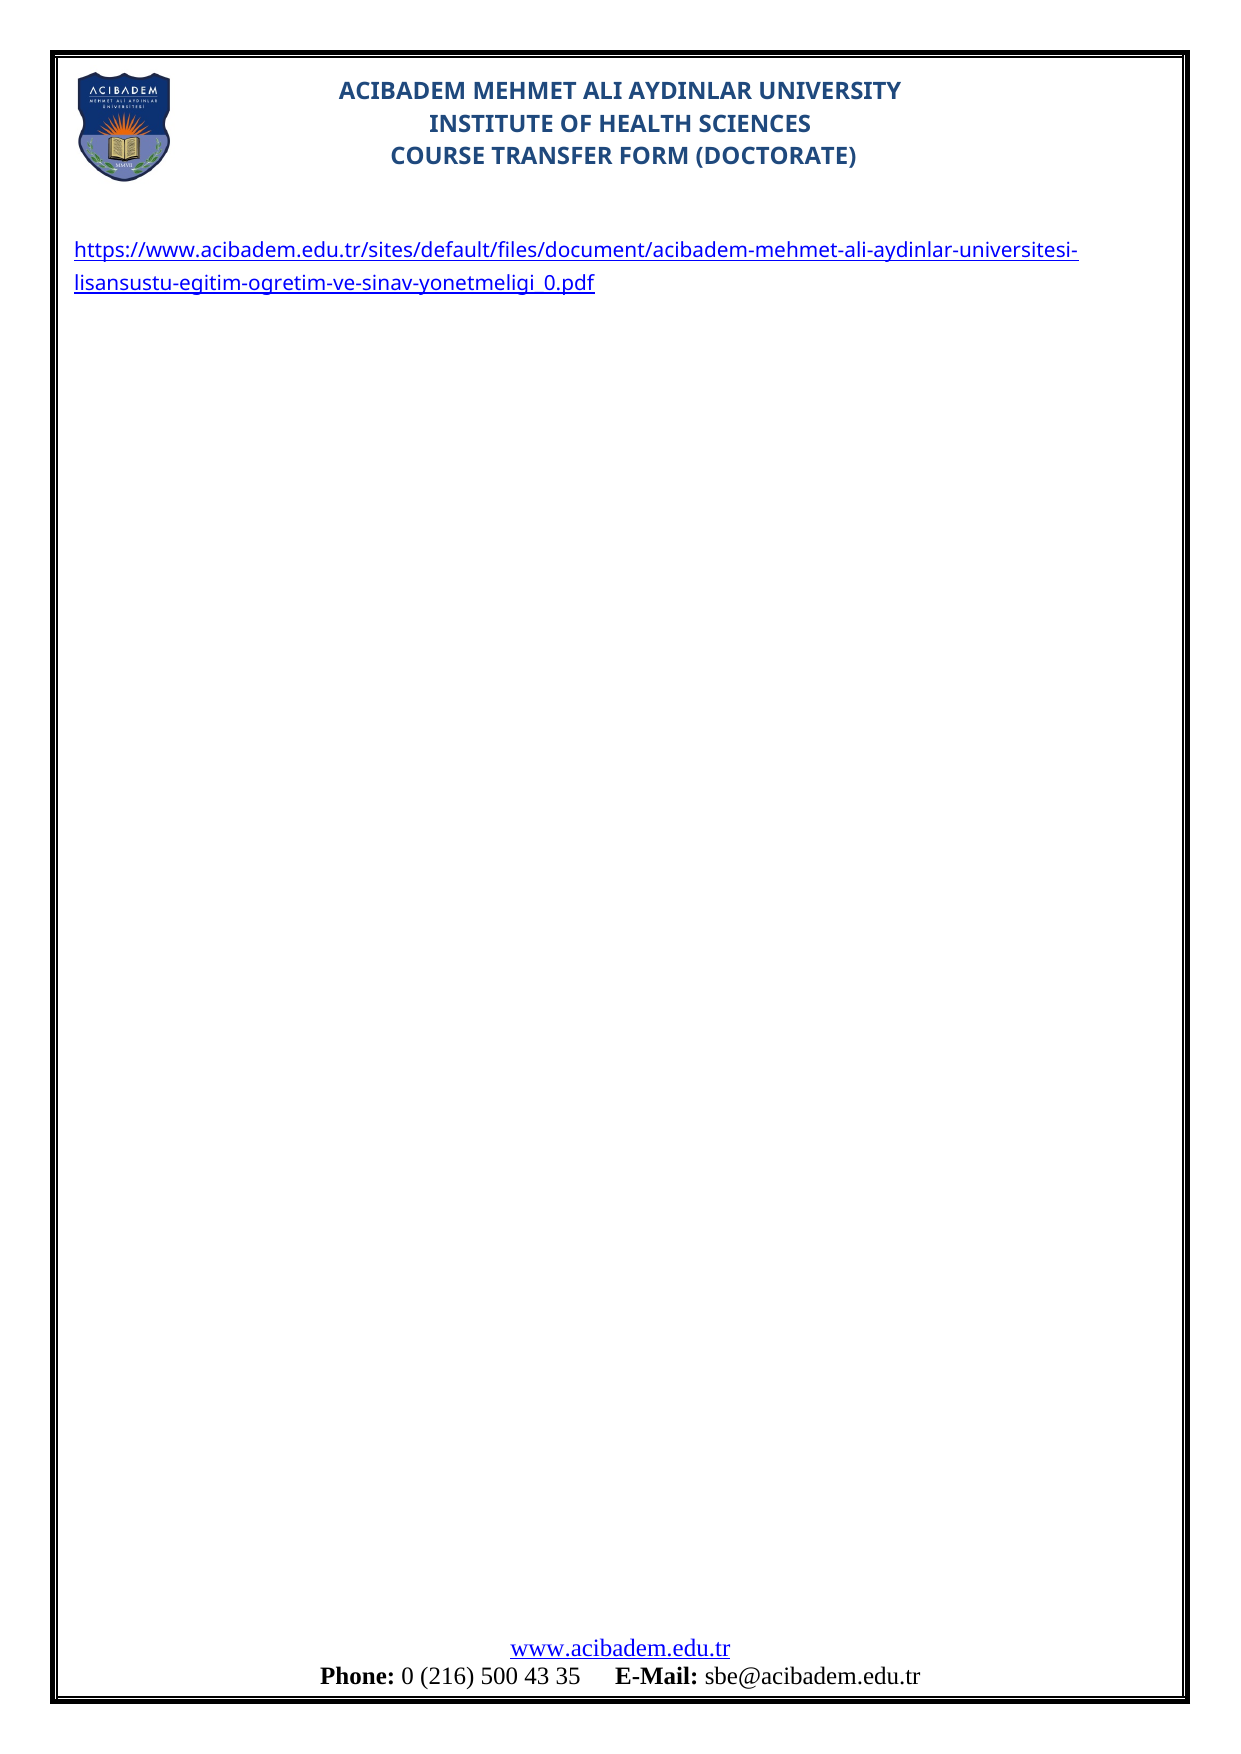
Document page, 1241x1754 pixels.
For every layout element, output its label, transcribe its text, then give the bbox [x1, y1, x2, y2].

list https://www.acibadem.edu.tr/sites/default/files/document/acibadem-mehmet-ali-aydinlar-universitesi-lisansustu-egitim-ogretim-ve-sinav-yonetmeligi_0.pdf [74, 236, 1181, 297]
picture [64, 65, 183, 188]
